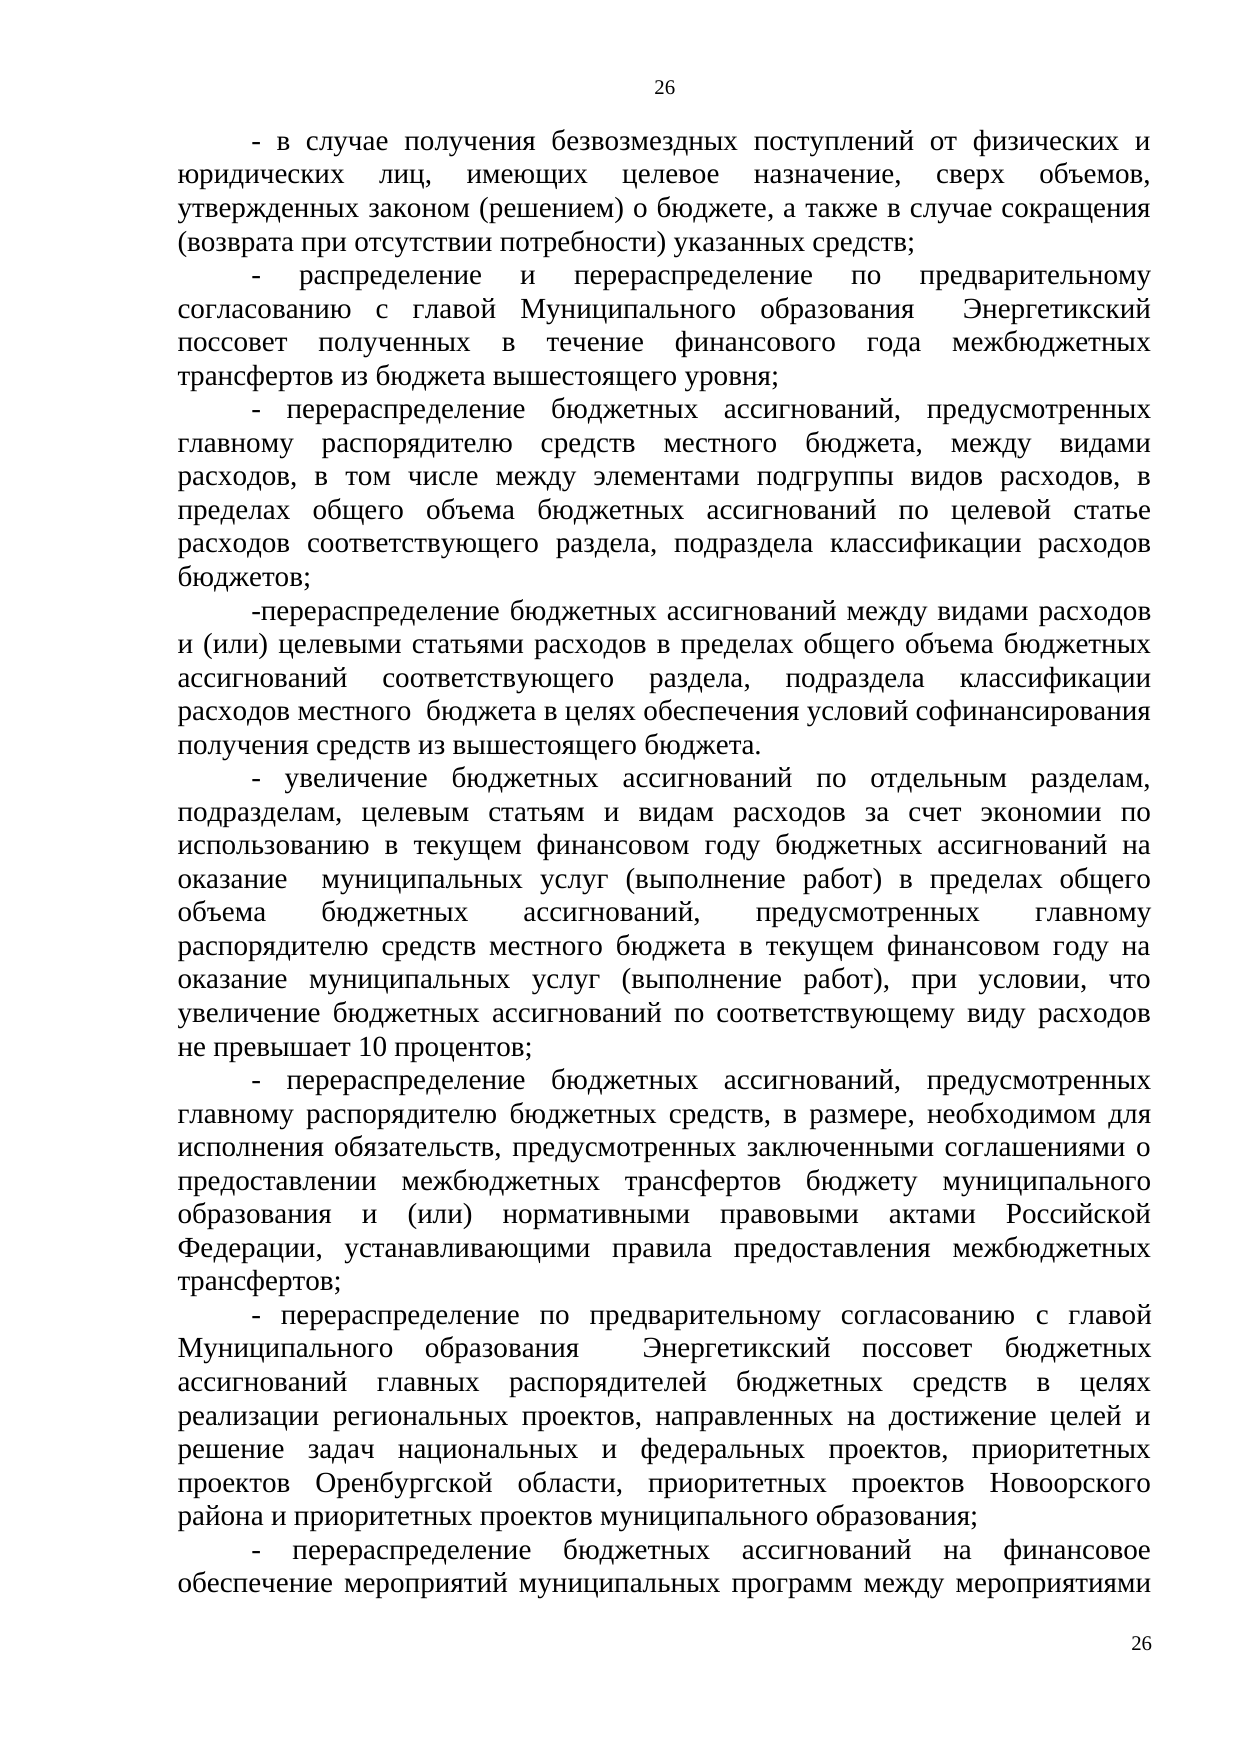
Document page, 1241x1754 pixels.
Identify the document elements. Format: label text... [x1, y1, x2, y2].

text - увеличение бюджетных ассигнований по отдельным разделам, подразделам, целевым статьям и видам расходов за счет экономии по использованию в текущем финансовом году бюджетных ассигнований на оказание муниципальных услуг (выполнение работ) в пределах общего объема бюджетных ассигнований, предусмотренных главному распорядителю средств местного бюджета в текущем финансовом году на оказание муниципальных услуг (выполнение работ), при условии, что увеличение бюджетных ассигнований по соответствующему виду расходов не превышает 10 процентов; [177, 760, 1152, 1062]
text - распределение и перераспределение по предварительному согласованию с главой Муниципального образования Энергетикский поссовет полученных в течение финансового года межбюджетных трансфертов из бюджета вышестоящего уровня; [177, 257, 1152, 391]
text - перераспределение бюджетных ассигнований, предусмотренных главному распорядителю средств местного бюджета, между видами расходов, в том числе между элементами подгруппы видов расходов, в пределах общего объема бюджетных ассигнований по целевой статье расходов соответствующего раздела, подраздела классификации расходов бюджетов; [177, 391, 1152, 593]
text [177, 1532, 1152, 1599]
text - перераспределение бюджетных ассигнований, предусмотренных главному распорядителю бюджетных средств, в размере, необходимом для исполнения обязательств, предусмотренных заключенными соглашениями о предоставлении межбюджетных трансфертов бюджету муниципального образования и (или) нормативными правовыми актами Российской Федерации, устанавливающими правила предоставления межбюджетных трансфертов; [177, 1062, 1152, 1297]
text -перераспределение бюджетных ассигнований между видами расходов и (или) целевыми статьями расходов в пределах общего объема бюджетных ассигнований соответствующего раздела, подраздела классификации расходов местного бюджета в целях обеспечения условий софинансирования получения средств из вышестоящего бюджета. [177, 593, 1152, 760]
text - в случае получения безвозмездных поступлений от физических и юридических лиц, имеющих целевое назначение, сверх объемов, утвержденных законом (решением) о бюджете, а также в случае сокращения (возврата при отсутствии потребности) указанных средств; [177, 123, 1152, 257]
text - перераспределение по предварительному согласованию с главой Муниципального образования Энергетикский поссовет бюджетных ассигнований главных распорядителей бюджетных средств в целях реализации региональных проектов, направленных на достижение целей и решение задач национальных и федеральных проектов, приоритетных проектов Оренбургской области, приоритетных проектов Новоорского района и приоритетных проектов муниципального образования; [177, 1297, 1152, 1532]
